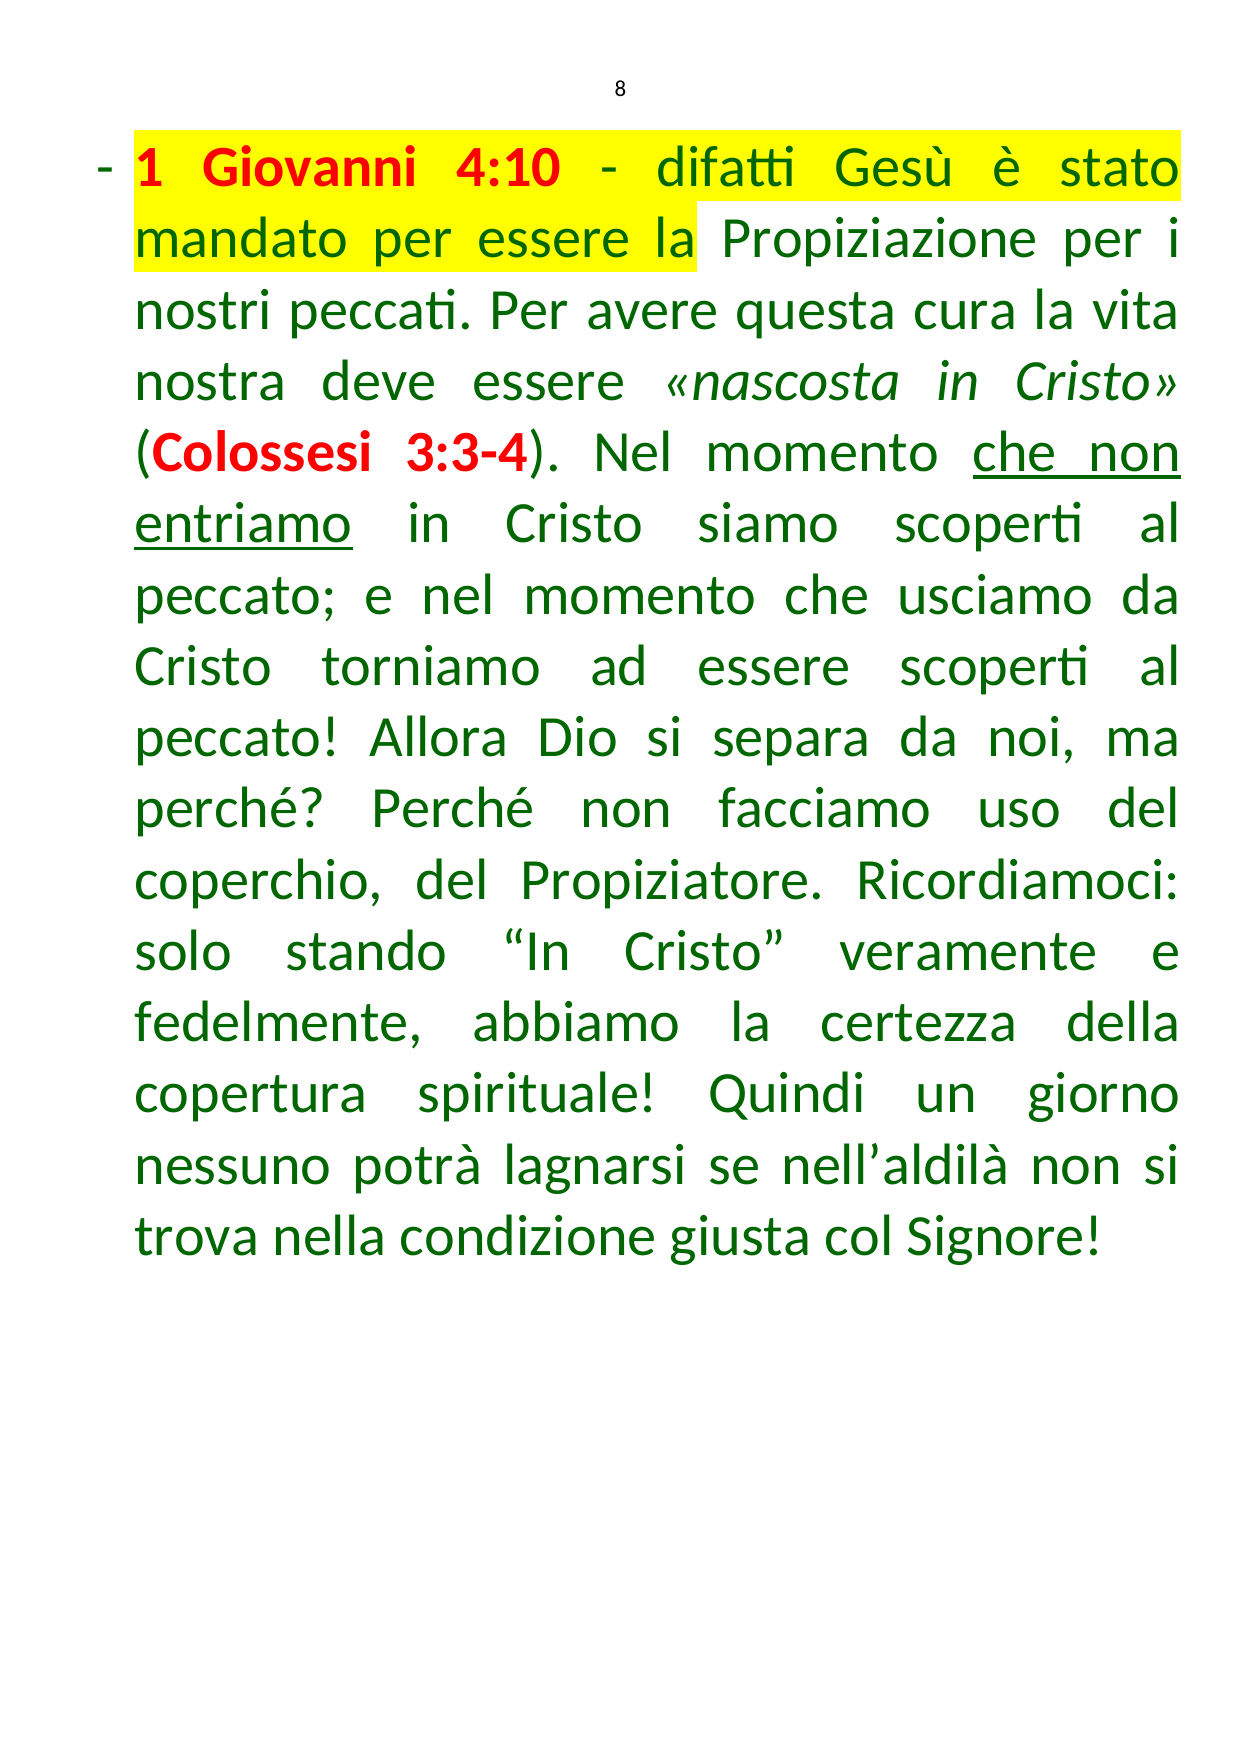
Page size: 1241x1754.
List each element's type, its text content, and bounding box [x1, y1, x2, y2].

list 1 Giovanni 4:10 - difatti Gesù è stato mandato per essere la Propiziazione per i nostri peccati. Per avere questa cura la vita nostra deve essere «nascosta in Cristo» (Colossesi 3:3-4). Nel momento che non entriamo in Cristo siamo scoperti al peccato; e nel momento che usciamo da Cristo torniamo ad essere scoperti al peccato! Allora Dio si separa da noi, ma perché? Perché non facciamo uso del coperchio, del Propiziatore. Ricordiamoci: solo stando “In Cristo” veramente e fedelmente, abbiamo la certezza della copertura spirituale! Quindi un giorno nessuno potrà lagnarsi se nell’aldilà non si trova nella condizione giusta col Signore! [97, 130, 1181, 1270]
